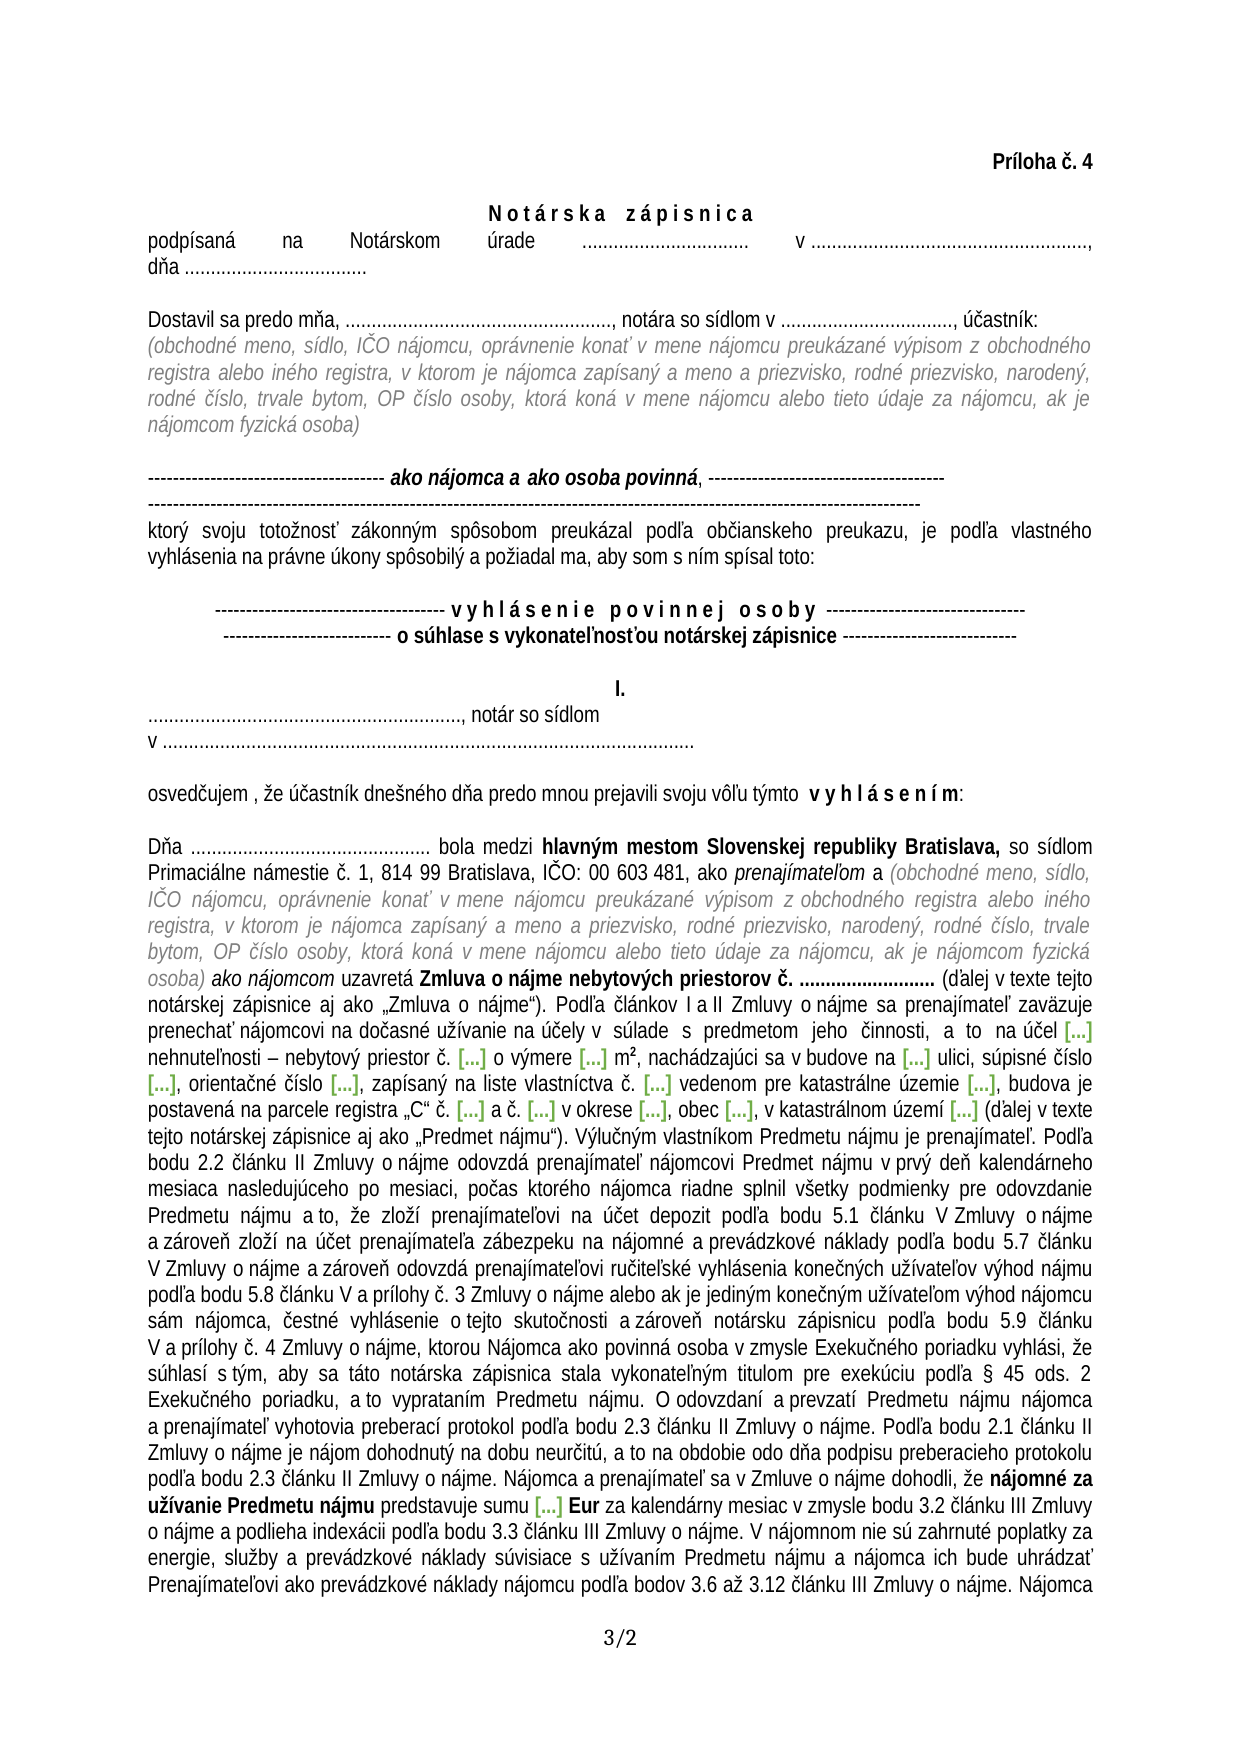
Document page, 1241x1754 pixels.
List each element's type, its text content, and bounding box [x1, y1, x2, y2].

text ---------------------------------------------------------------------------------------------------------------------------- [148, 490, 1093, 517]
text N o t á r s k a z á p i s n i c a [148, 200, 1093, 227]
text osvedčujem , že účastník dnešného dňa predo mnou prejavili svoju vôľu týmto v y h l á s e n í m: [148, 780, 1093, 806]
text Príloha č. 4 [148, 148, 1093, 174]
text --------------------------- o súhlase s vykonateľnosťou notárskej zápisnice ---------------------------- [148, 622, 1093, 648]
text ktorý svoju totožnosť zákonným spôsobom preukázal podľa občianskeho preukazu, je podľa vlastného vyhlásenia na právne úkony spôsobilý a požiadal ma, aby som s ním spísal toto: [148, 517, 1093, 569]
text -------------------------------------- ako nájomca a ako osoba povinná, -------------------------------------- [148, 464, 1093, 490]
text podpísaná na Notárskom úrade ................................ v ....................................................., dňa ................................... 21. 05. .........................201 [148, 227, 1093, 279]
text I. [148, 675, 1093, 701]
text (obchodné meno, sídlo, IČO nájomcu, oprávnenie konať v mene nájomcu preukázané výpisom z obchodného registra alebo iného registra, v ktorom je nájomca zapísaný a meno a priezvisko, rodné priezvisko, narodený, rodné číslo, trvale bytom, OP číslo osoby, ktorá koná v mene nájomcu alebo tieto údaje za nájomcu, ak je nájomcom fyzická osoba) [148, 332, 1093, 437]
text ------------------------------------- v y h l á s e n i e p o v i n n e j o s o b y -------------------------------- [148, 596, 1093, 622]
text ............................................................, notár so sídlom v ...................................................................................................... [148, 701, 1093, 754]
text Dostavil sa predo mňa, ..................................................., notára so sídlom v ................................., účastník: [148, 306, 1093, 332]
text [148, 833, 1093, 1597]
